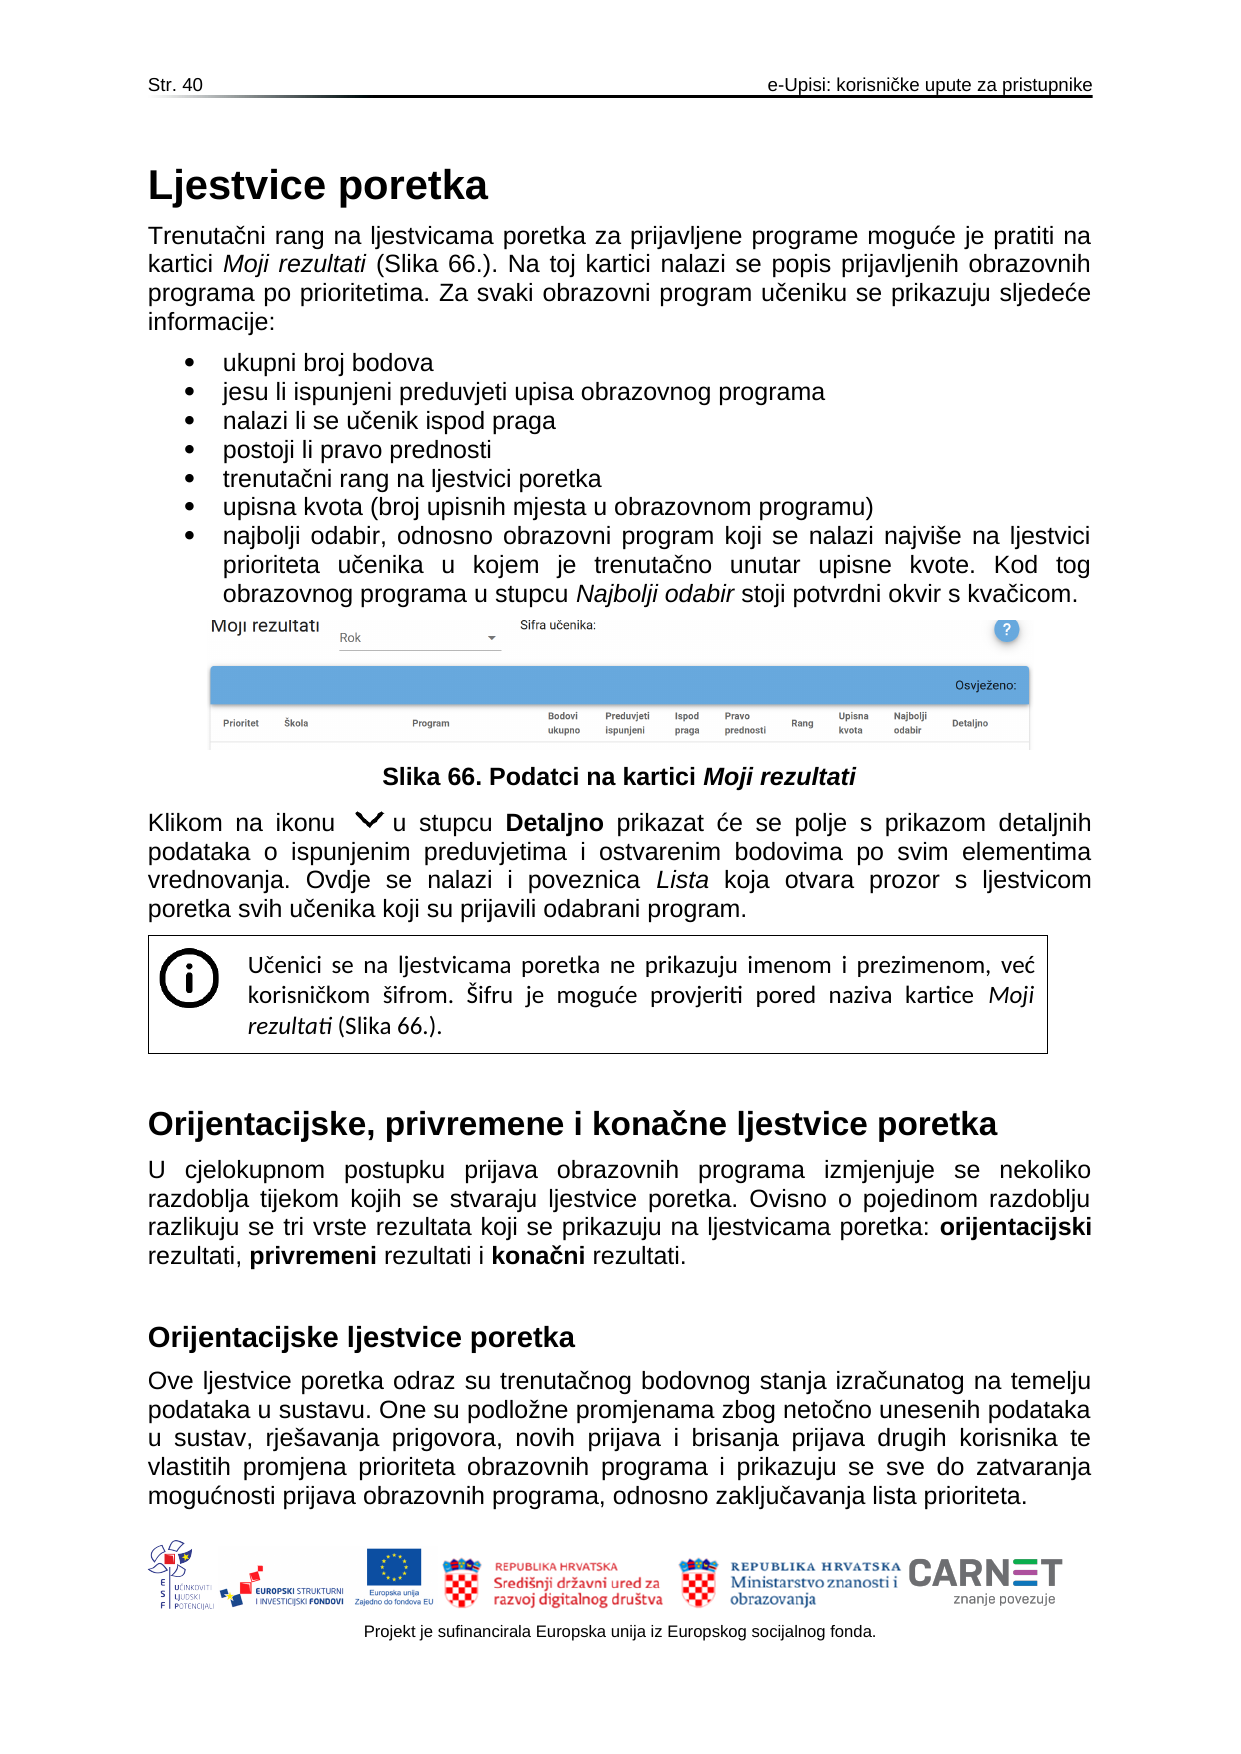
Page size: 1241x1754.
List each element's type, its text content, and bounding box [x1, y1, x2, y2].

picture [218, 1546, 1067, 1610]
picture [348, 803, 393, 832]
text Ove ljestvice poretka odraz su trenutačnog bodovnog stanja izračunatog na temelju podataka u sustavu. One su podložne promjenama zbog netočno unesenih podataka u sustav, rješavanja prigovora, novih prijava i brisanja prijava drugih korisnika te vlastitih promjena prioriteta obrazovnih programa i prikazuju se sve do zatvaranja mogućnosti prijava obrazovnih programa, odnosno zaključavanja lista prioriteta. [148, 1366, 1092, 1509]
text Trenutačni rang na ljestvicama poretka za prijavljene programe moguće je pratiti na kartici Moji rezultati (Slika 66.). Na toj kartici nalazi se popis prijavljenih obrazovnih programa po prioritetima. Za svaki obrazovni program učeniku se prikazuju sljedeće informacije: [148, 221, 1092, 336]
text U cjelokupnom postupku prijava obrazovnih programa izmjenjuje se nekoliko razdoblja tijekom kojih se stvaraju ljestvice poretka. Ovisno o pojedinom razdoblju razlikuju se tri vrste rezultata koji se prikazuju na ljestvicama poretka: orijentacijski rezultati, privremeni rezultati i konačni rezultati. [148, 1155, 1092, 1270]
list trenutačni rang na ljestvici poretka [185, 463, 1092, 492]
subtitle Orijentacijske, privremene i konačne ljestvice poretka [148, 1104, 1092, 1142]
table_header Učenici se na ljestvicama poretka ne prikazuju imenom i prezimenom, već korisničkom šifrom. Šifru je moguće provjeriti pored naziva kartice Moji rezultati (Slika 66.). [236, 936, 1047, 1053]
list najbolji odabir, odnosno obrazovni program koji se nalazi najviše na ljestvici prioriteta učenika u kojem je trenutačno unutar upisne kvote. Kod tog obrazovnog programa u stupcu Najbolji odabir stoji potvrdni okvir s kvačicom. [185, 521, 1092, 608]
list nalazi li se učenik ispod praga [185, 406, 1092, 435]
picture [159, 948, 219, 1008]
text Klikom na ikonu u stupcu Detaljno prikazat će se polje s prikazom detaljnih podataka o ispunjenim preduvjetima i ostvarenim bodovima po svim elementima vrednovanja. Ovdje se nalazi i poveznica Lista koja otvara prozor s ljestvicom poretka svih učenika koji su prijavili odabrani program. [148, 803, 1092, 923]
text Slika 66. Podatci na kartici Moji rezultati [148, 762, 1092, 791]
subtitle Orijentacijske ljestvice poretka [148, 1320, 1092, 1353]
list postoji li pravo prednosti [185, 435, 1092, 463]
picture [206, 620, 1034, 750]
list ukupni broj bodova [185, 348, 1092, 377]
list upisna kvota (broj upisnih mjesta u obrazovnom programu) [185, 492, 1092, 521]
table_header [149, 936, 236, 1053]
subtitle Ljestvice poretka [148, 160, 1092, 208]
list jesu li ispunjeni preduvjeti upisa obrazovnog programa [185, 377, 1092, 406]
picture [147, 1540, 214, 1610]
